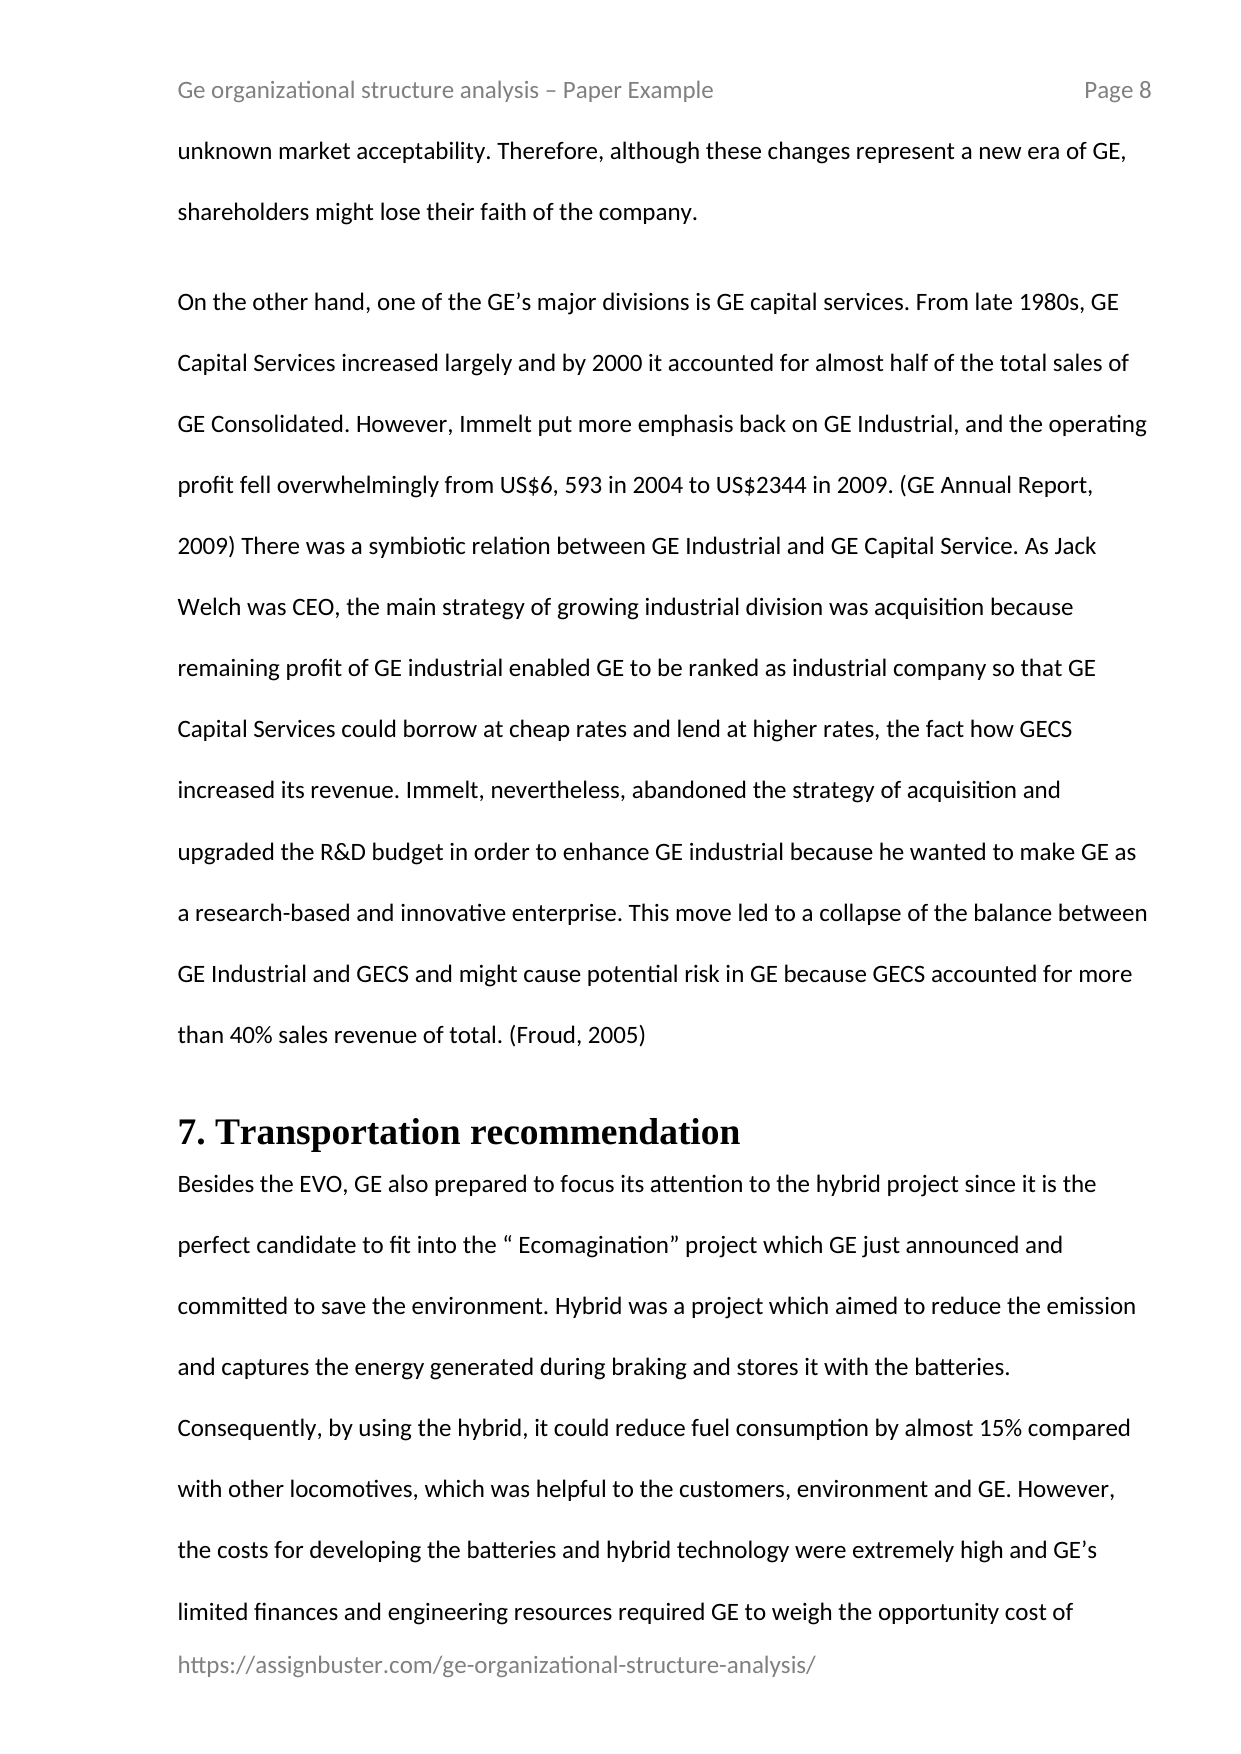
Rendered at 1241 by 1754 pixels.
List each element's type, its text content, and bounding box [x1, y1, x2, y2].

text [177, 1168, 1152, 1626]
subtitle 7. Transportation recommendation [177, 1109, 1152, 1152]
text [177, 135, 1152, 226]
text On the other hand, one of the GE’s major divisions is GE capital services. From late 1980s, GE Capital Services increased largely and by 2000 it accounted for almost half of the total sales of GE Consolidated. However, Immelt put more emphasis back on GE Industrial, and the operating profit fell overwhelmingly from US$6, 593 in 2004 to US$2344 in 2009. (GE Annual Report, 2009) There was a symbiotic relation between GE Industrial and GE Capital Service. As Jack Welch was CEO, the main strategy of growing industrial division was acquisition because remaining profit of GE industrial enabled GE to be ranked as industrial company so that GE Capital Services could borrow at cheap rates and lend at higher rates, the fact how GECS increased its revenue. Immelt, nevertheless, abandoned the strategy of acquisition and upgraded the R&D budget in order to enhance GE industrial because he wanted to make GE as a research-based and innovative enterprise. This move led to a collapse of the balance between GE Industrial and GECS and might cause potential risk in GE because GECS accounted for more than 40% sales revenue of total. (Froud, 2005) [177, 286, 1152, 1049]
